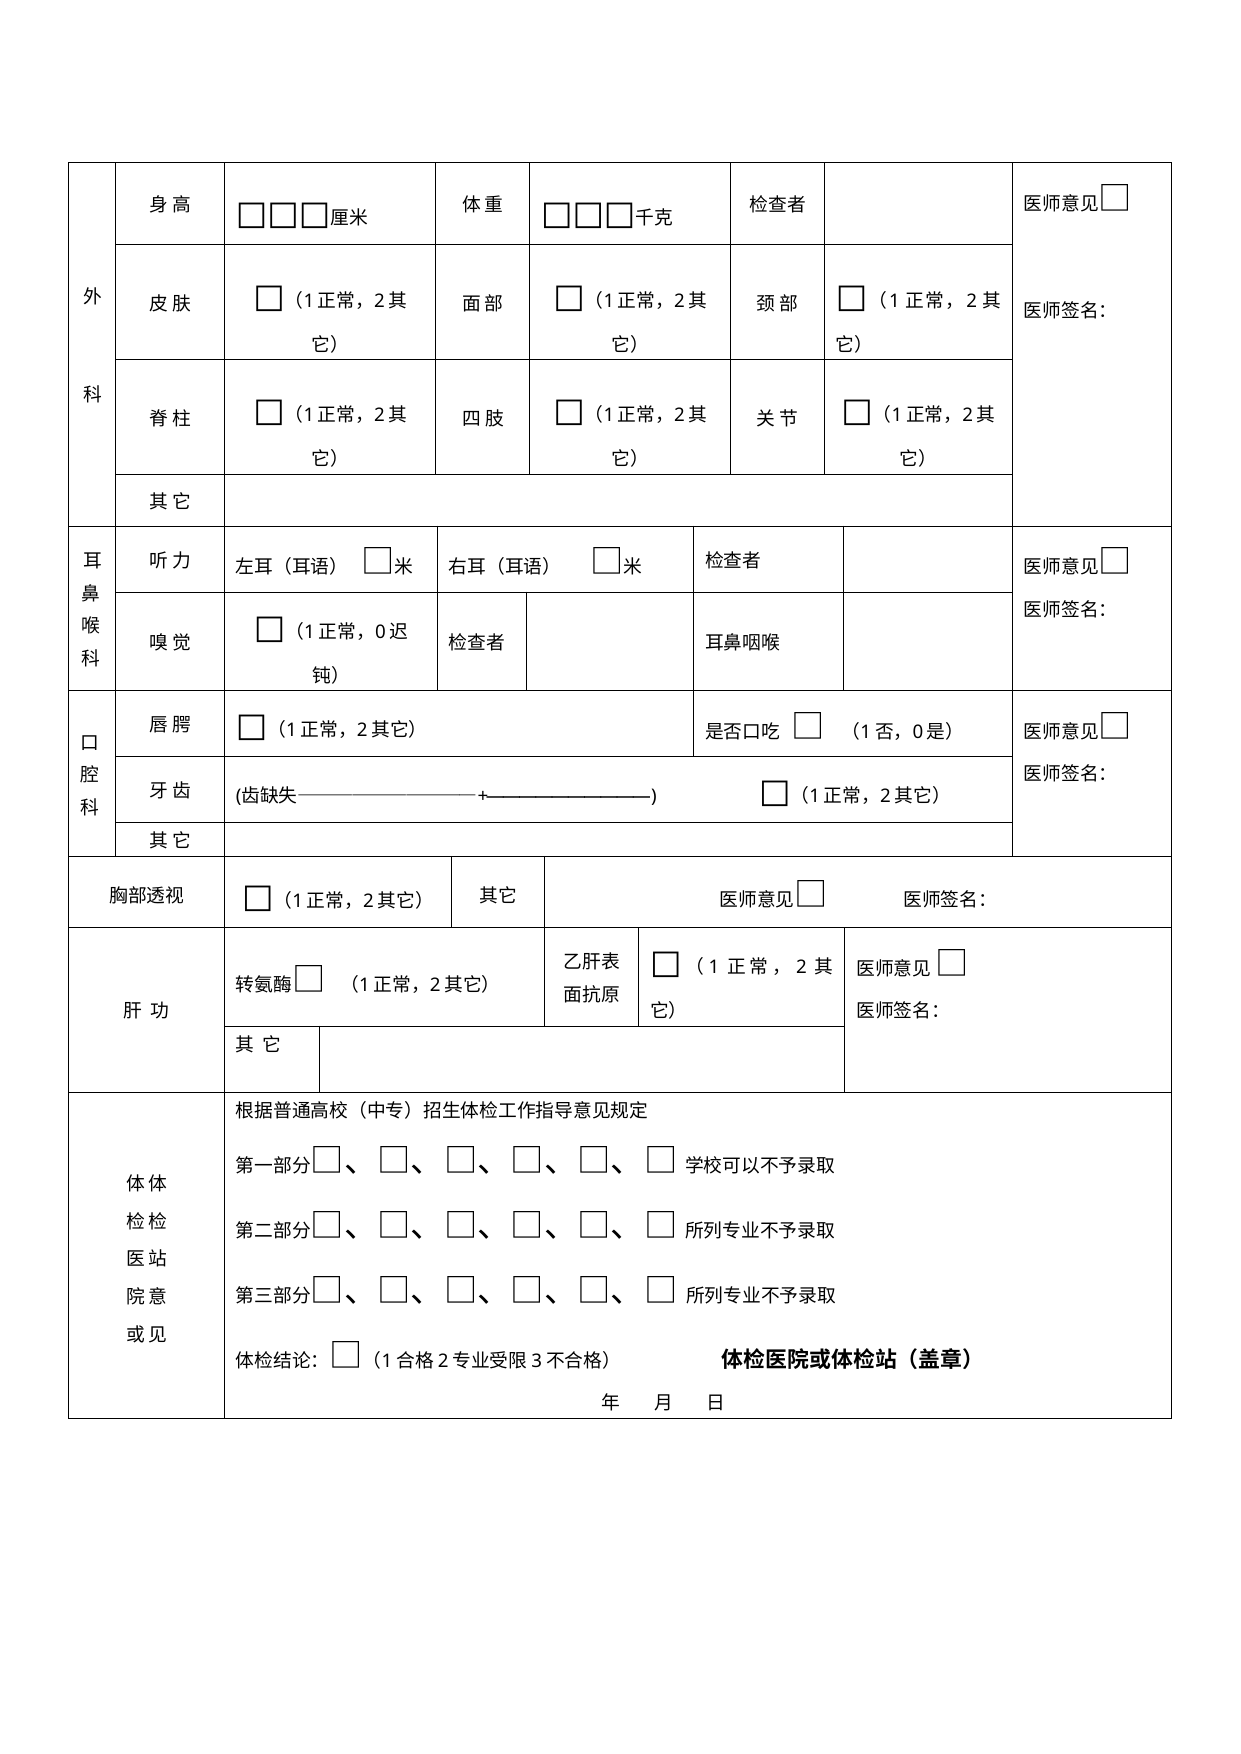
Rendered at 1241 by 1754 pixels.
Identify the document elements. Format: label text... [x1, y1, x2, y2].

table_cell □（1正常，2其它） [530, 245, 730, 359]
table_cell 身 高 [116, 163, 224, 244]
table_cell 其它 [452, 857, 544, 927]
table_cell [844, 593, 1012, 690]
table_cell 四 肢 [436, 360, 529, 474]
table_cell 耳鼻 喉 科 [69, 527, 115, 690]
table_cell [844, 527, 1012, 592]
table_cell 体 体 检 检 医 站 院 意 或 见 [69, 1093, 224, 1418]
table_cell 检查者 [438, 593, 526, 690]
table_cell □（1正常，2其它） [825, 360, 1012, 474]
table_cell 肝 功 [69, 928, 224, 1092]
table_cell □（1正常，0迟钝） [225, 593, 437, 690]
table_cell 唇 腭 [116, 691, 224, 756]
table_cell □（1正常，2其它） [825, 245, 1012, 359]
table_cell 牙 齿 [116, 757, 224, 822]
table_cell 医师意见□ 医师签名： [1013, 527, 1171, 690]
table_cell [320, 1027, 844, 1092]
table_cell 检查者 [694, 527, 843, 592]
table_cell □（1正常，2其它） [225, 857, 451, 927]
table_cell [527, 593, 693, 690]
table_cell (齿缺失——————————+——————————) □（1正常，2其它） [225, 757, 1012, 822]
table_cell 乙肝表 面抗原 [545, 928, 638, 1026]
table_cell 检查者 [731, 163, 824, 244]
table_cell 嗅 觉 [116, 593, 224, 690]
table_cell 其 它 [225, 1027, 319, 1092]
table_cell □□□千克 [530, 163, 730, 244]
table_cell □（1正常，2其它） [530, 360, 730, 474]
table_cell 左耳（耳语） □米 [225, 527, 437, 592]
table_cell [225, 823, 1012, 856]
table_cell □□□厘米 [225, 163, 435, 244]
table_cell 转氨酶□ （1正常，2其它） [225, 928, 544, 1026]
table_cell 脊 柱 [116, 360, 224, 474]
table_cell 右耳（耳语） □米 [438, 527, 693, 592]
table_cell 面 部 [436, 245, 529, 359]
table_cell □（1正常，2其它） [639, 928, 844, 1026]
table_cell 颈 部 [731, 245, 824, 359]
table_cell 口 腔 科 [69, 691, 115, 856]
table_cell [825, 163, 1012, 244]
table_cell 医师意见□ 医师签名： [545, 857, 1171, 927]
table_cell 其 它 [116, 475, 224, 526]
table_cell 关 节 [731, 360, 824, 474]
table_cell [225, 475, 1012, 526]
table_cell 医师意见□ 医师签名： [1013, 163, 1171, 526]
table_cell 体 重 [436, 163, 529, 244]
table_cell □（1正常，2其它） [225, 360, 435, 474]
table_cell 医师意见 □ 医师签名： [845, 928, 1171, 1092]
table_cell 外 科 [69, 163, 115, 526]
table_cell 医师意见□ 医师签名： [1013, 691, 1171, 856]
table_cell 其 它 [116, 823, 224, 856]
table_cell 根据普通高校（中专）招生体检工作指导意见规定 第一部分□、□、□、□、□、□ 学校可以不予录取 第二部分□、□、□、□、□、□ 所列专业不予录取 第三部分□、□、□、□、□、□ 所列专业不予录取 体检结论：□（1合格 2专业受限 3不合格） 体检医院或体检站（盖章） 年 月 日 [225, 1093, 1171, 1418]
table_cell 皮 肤 [116, 245, 224, 359]
table_cell 耳鼻咽喉 [694, 593, 843, 690]
table_cell 是否口吃 □ （1否，0是） [694, 691, 1012, 756]
table_cell 听 力 [116, 527, 224, 592]
table_cell □（1正常，2其它） [225, 245, 435, 359]
table_cell □（1正常，2其它） [225, 691, 693, 756]
table_cell 胸部透视 [69, 857, 224, 927]
